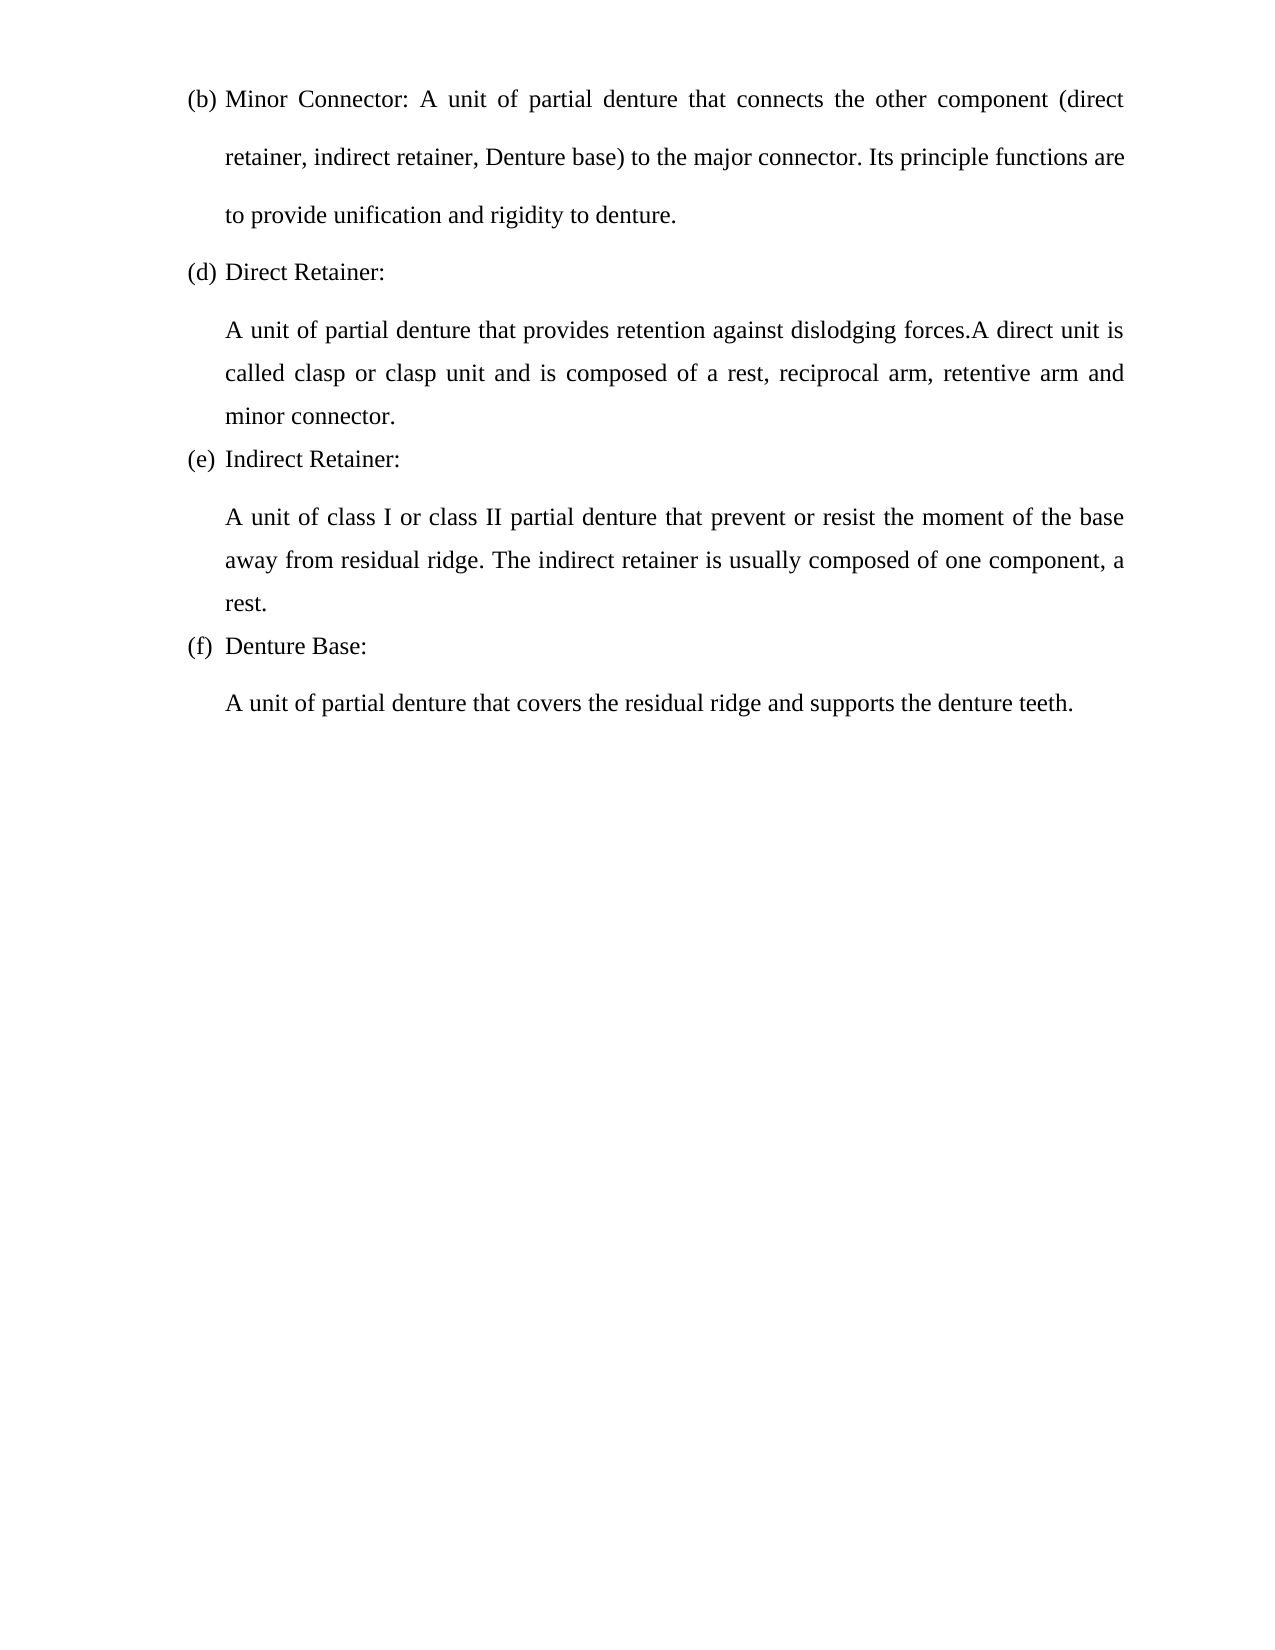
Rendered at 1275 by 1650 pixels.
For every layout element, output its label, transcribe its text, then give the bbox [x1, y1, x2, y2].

list A unit of class I or class II partial denture that prevent or resist the moment of the base away from residual ridge. The indirect retainer is usually composed of one component, a rest. [225, 502, 1125, 617]
list Denture Base: [187, 631, 1125, 660]
list Direct Retainer: [187, 257, 1125, 286]
list A unit of partial denture that provides retention against dislodging forces.A direct unit is called clasp or clasp unit and is composed of a rest, reciprocal arm, retentive arm and minor connector. [225, 315, 1125, 430]
list Indirect Retainer: [187, 444, 1125, 473]
list Minor Connector: A unit of partial denture that connects the other component (direct retainer, indirect retainer, Denture base) to the major connector. Its principle functions are to provide unification and rigidity to denture. [187, 84, 1125, 228]
list A unit of partial denture that covers the residual ridge and supports the denture teeth. [225, 688, 1125, 717]
